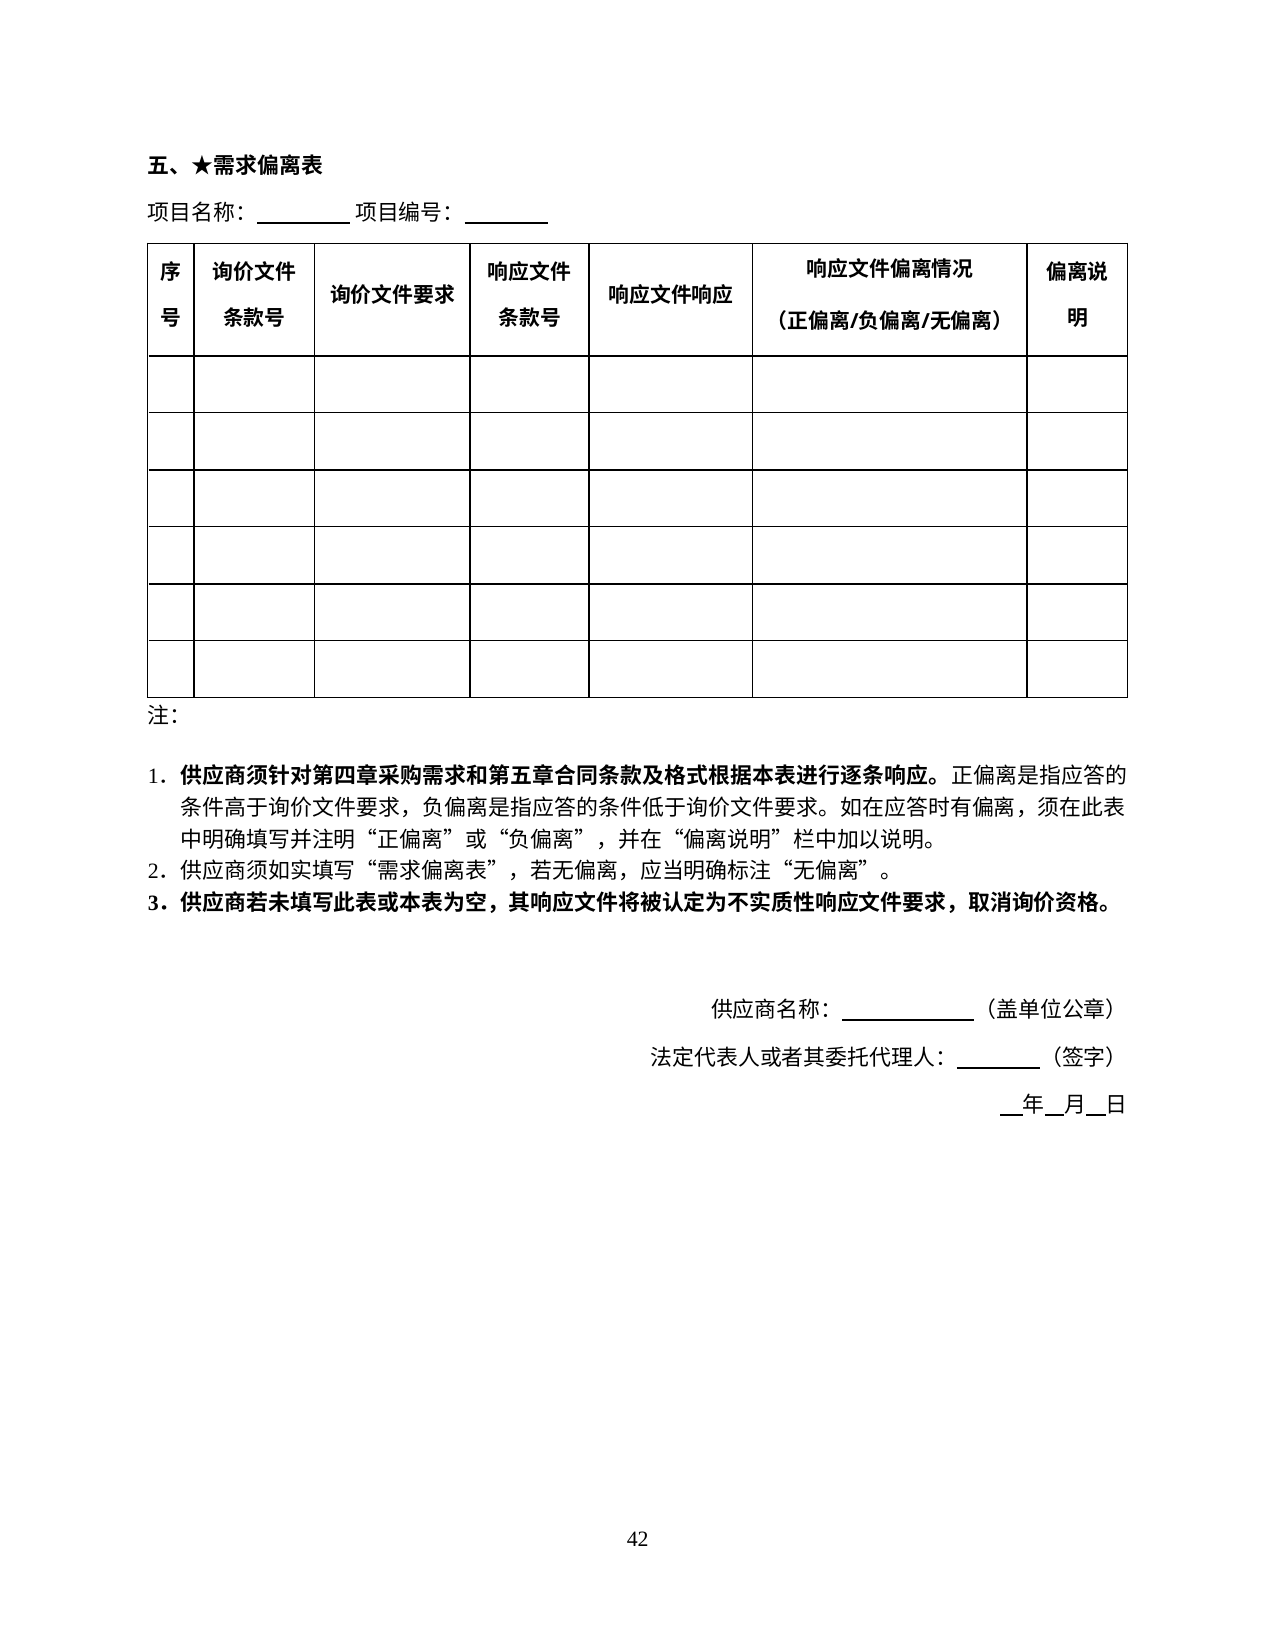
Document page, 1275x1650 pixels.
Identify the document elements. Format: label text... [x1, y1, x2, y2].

table_cell [1028, 413, 1127, 469]
table_cell [753, 471, 1026, 526]
table_header 询价文件要求 [315, 244, 469, 355]
table_cell [195, 413, 314, 469]
text 项目名称： 项目编号： [148, 195, 1127, 227]
table_cell [148, 413, 193, 469]
text 年 月 日 [148, 1087, 1127, 1119]
table_cell [590, 527, 752, 583]
table_cell [195, 471, 314, 526]
table_cell [590, 585, 752, 640]
table_cell [753, 357, 1026, 412]
table_cell [590, 641, 752, 697]
table_cell [590, 357, 752, 412]
table_cell [471, 585, 588, 640]
table_cell [753, 527, 1026, 583]
table_header 响应文件条款号 [471, 244, 588, 355]
table_cell [148, 356, 193, 412]
table_cell [315, 527, 469, 583]
table_header 偏离说明 [1028, 244, 1127, 355]
table_cell [753, 641, 1026, 697]
table_cell [1028, 585, 1127, 640]
table_cell [195, 585, 314, 640]
table_cell [195, 357, 314, 412]
table_cell [148, 584, 193, 640]
table_cell [753, 413, 1026, 469]
table_cell [1028, 471, 1127, 526]
text 供应商名称： （盖单位公章） [148, 992, 1127, 1024]
table_cell [753, 585, 1026, 640]
table_cell [471, 527, 588, 583]
table_cell [148, 641, 193, 697]
text 五、★需求偏离表 [148, 148, 1127, 179]
table_cell [315, 585, 469, 640]
table_header 响应文件响应 [590, 244, 752, 355]
table_cell [315, 471, 469, 526]
table_cell [1028, 641, 1127, 697]
table_header 询价文件条款号 [195, 244, 314, 355]
list 供应商须针对第四章采购需求和第五章合同条款及格式根据本表进行逐条响应。正偏离是指应答的条件高于询价文件要求，负偏离是指应答的条件低于询价文件要求。如在应答时有偏离，须在此表中明确填写并注明“正偏离”或“负偏离”，并在“偏离说明”栏中加以说明。 [148, 758, 1127, 853]
table_cell [471, 641, 588, 697]
text 法定代表人或者其委托代理人： （签字） [148, 1040, 1127, 1071]
table_cell [471, 357, 588, 412]
table_cell [1028, 357, 1127, 412]
table_header 序号 [148, 244, 193, 355]
table_cell [148, 527, 193, 583]
table_cell [471, 413, 588, 469]
table_cell [148, 470, 193, 526]
table_cell [590, 413, 752, 469]
text 注： [148, 698, 1127, 730]
table_cell [1028, 527, 1127, 583]
list 供应商若未填写此表或本表为空，其响应文件将被认定为不实质性响应文件要求，取消询价资格。 [148, 885, 1127, 917]
table_cell [590, 471, 752, 526]
table_cell [315, 357, 469, 412]
table_cell [195, 527, 314, 583]
table_header 响应文件偏离情况 （正偏离/负偏离/无偏离） [753, 244, 1026, 355]
table_cell [315, 641, 469, 697]
table_cell [471, 471, 588, 526]
list 供应商须如实填写“需求偏离表”，若无偏离，应当明确标注“无偏离”。 [148, 853, 1127, 885]
table_cell [315, 413, 469, 469]
table_cell [195, 641, 314, 697]
